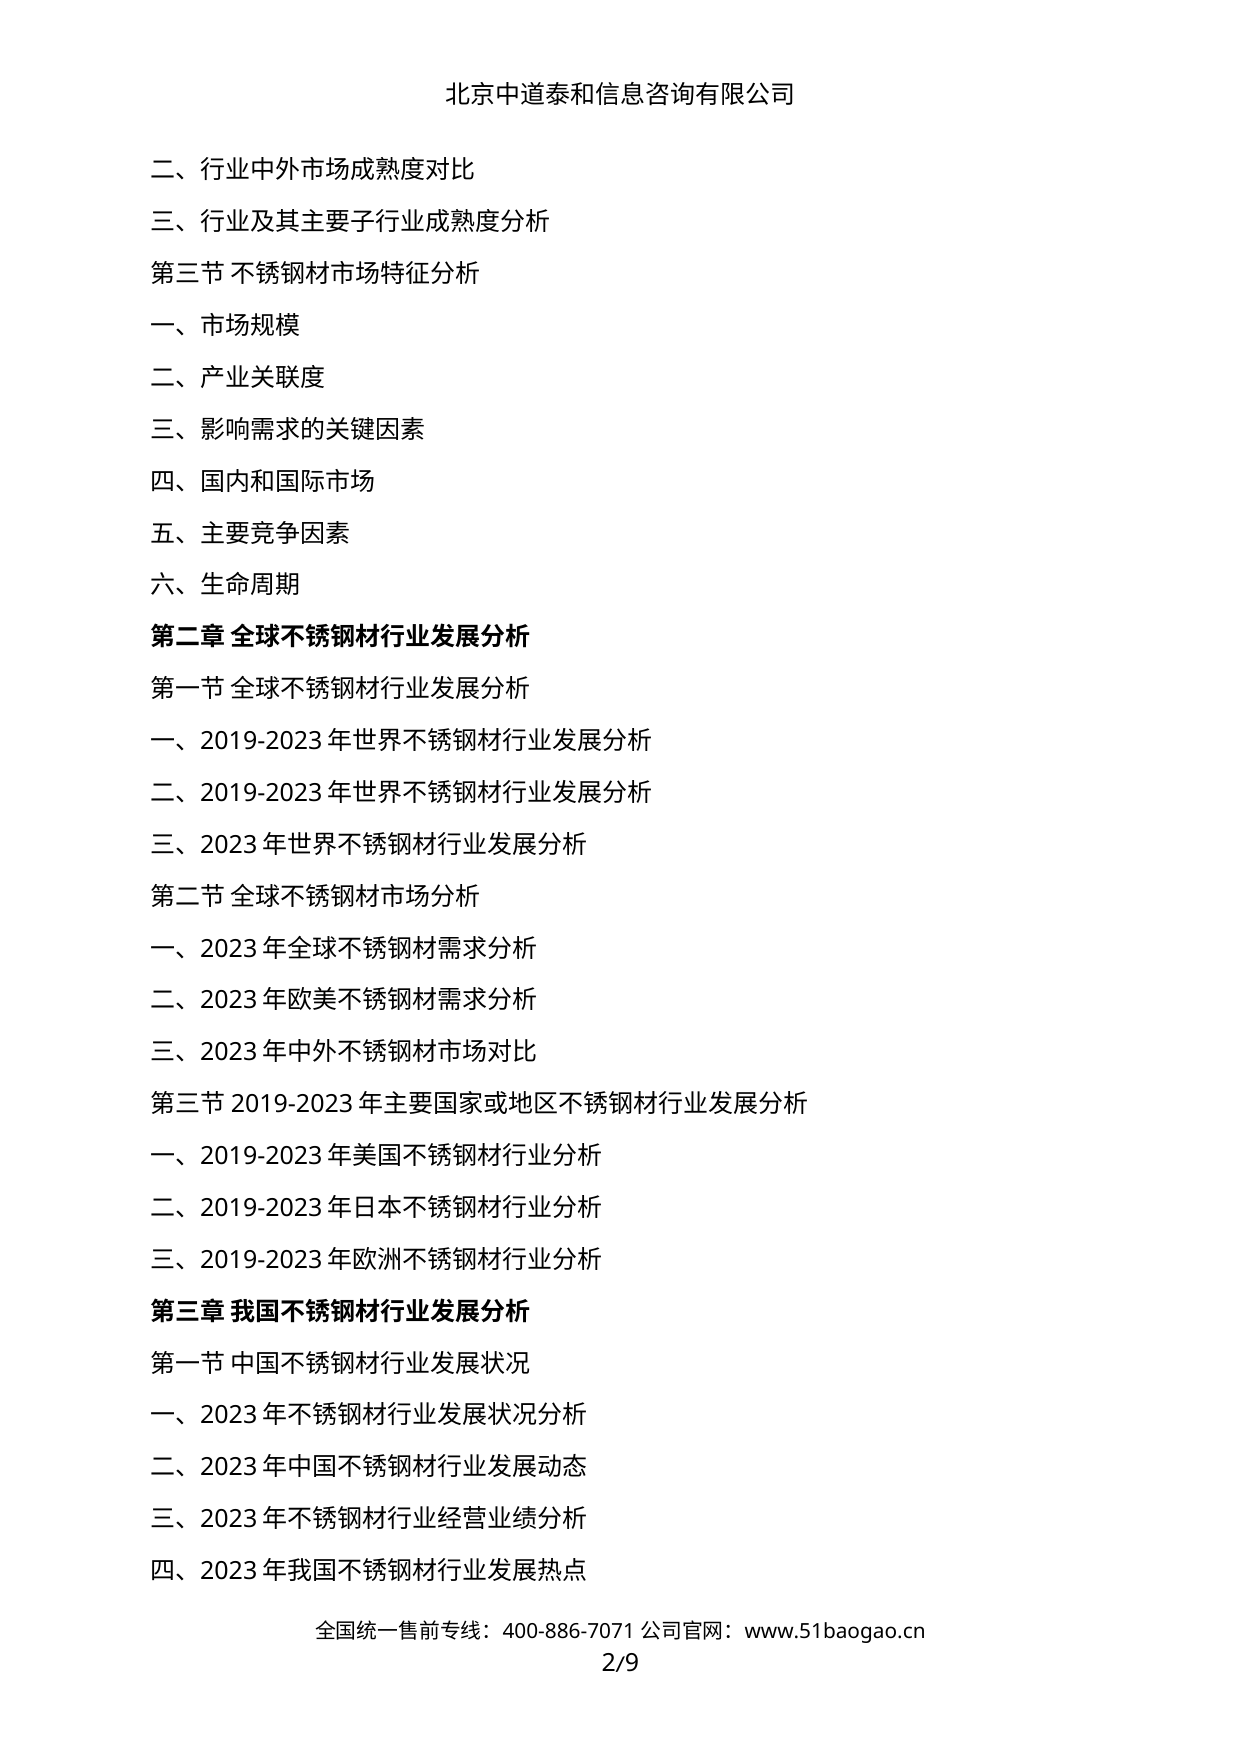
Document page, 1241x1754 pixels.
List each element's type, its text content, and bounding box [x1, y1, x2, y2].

text 三、2019-2023年欧洲不锈钢材行业分析 [150, 1239, 1090, 1276]
text 二、产业关联度 [150, 357, 1090, 394]
text 二、2023年欧美不锈钢材需求分析 [150, 980, 1090, 1016]
text 第三节 不锈钢材市场特征分析 [150, 254, 1090, 290]
text 一、2023年全球不锈钢材需求分析 [150, 928, 1090, 964]
text 二、行业中外市场成熟度对比 [150, 150, 1090, 186]
text 三、影响需求的关键因素 [150, 409, 1090, 446]
text 二、2019-2023年世界不锈钢材行业发展分析 [150, 772, 1090, 809]
text 三、行业及其主要子行业成熟度分析 [150, 202, 1090, 238]
text 二、2019-2023年日本不锈钢材行业分析 [150, 1187, 1090, 1224]
text 第一节 全球不锈钢材行业发展分析 [150, 669, 1090, 705]
text 二、2023年中国不锈钢材行业发展动态 [150, 1447, 1090, 1483]
text 一、2019-2023年世界不锈钢材行业发展分析 [150, 721, 1090, 757]
text 三、2023年不锈钢材行业经营业绩分析 [150, 1499, 1090, 1535]
text 第一节 中国不锈钢材行业发展状况 [150, 1343, 1090, 1379]
text 五、主要竞争因素 [150, 513, 1090, 549]
text 三、2023年世界不锈钢材行业发展分析 [150, 824, 1090, 861]
text 一、2019-2023年美国不锈钢材行业分析 [150, 1136, 1090, 1172]
text 第三章 我国不锈钢材行业发展分析 [150, 1291, 1090, 1327]
text 第二节 全球不锈钢材市场分析 [150, 876, 1090, 912]
text 三、2023年中外不锈钢材市场对比 [150, 1032, 1090, 1068]
text 四、2023年我国不锈钢材行业发展热点 [150, 1551, 1090, 1587]
text 六、生命周期 [150, 565, 1090, 601]
text 第三节 2019-2023年主要国家或地区不锈钢材行业发展分析 [150, 1084, 1090, 1120]
text 第二章 全球不锈钢材行业发展分析 [150, 617, 1090, 653]
text 四、国内和国际市场 [150, 461, 1090, 497]
text 一、2023年不锈钢材行业发展状况分析 [150, 1395, 1090, 1431]
text 一、市场规模 [150, 306, 1090, 342]
